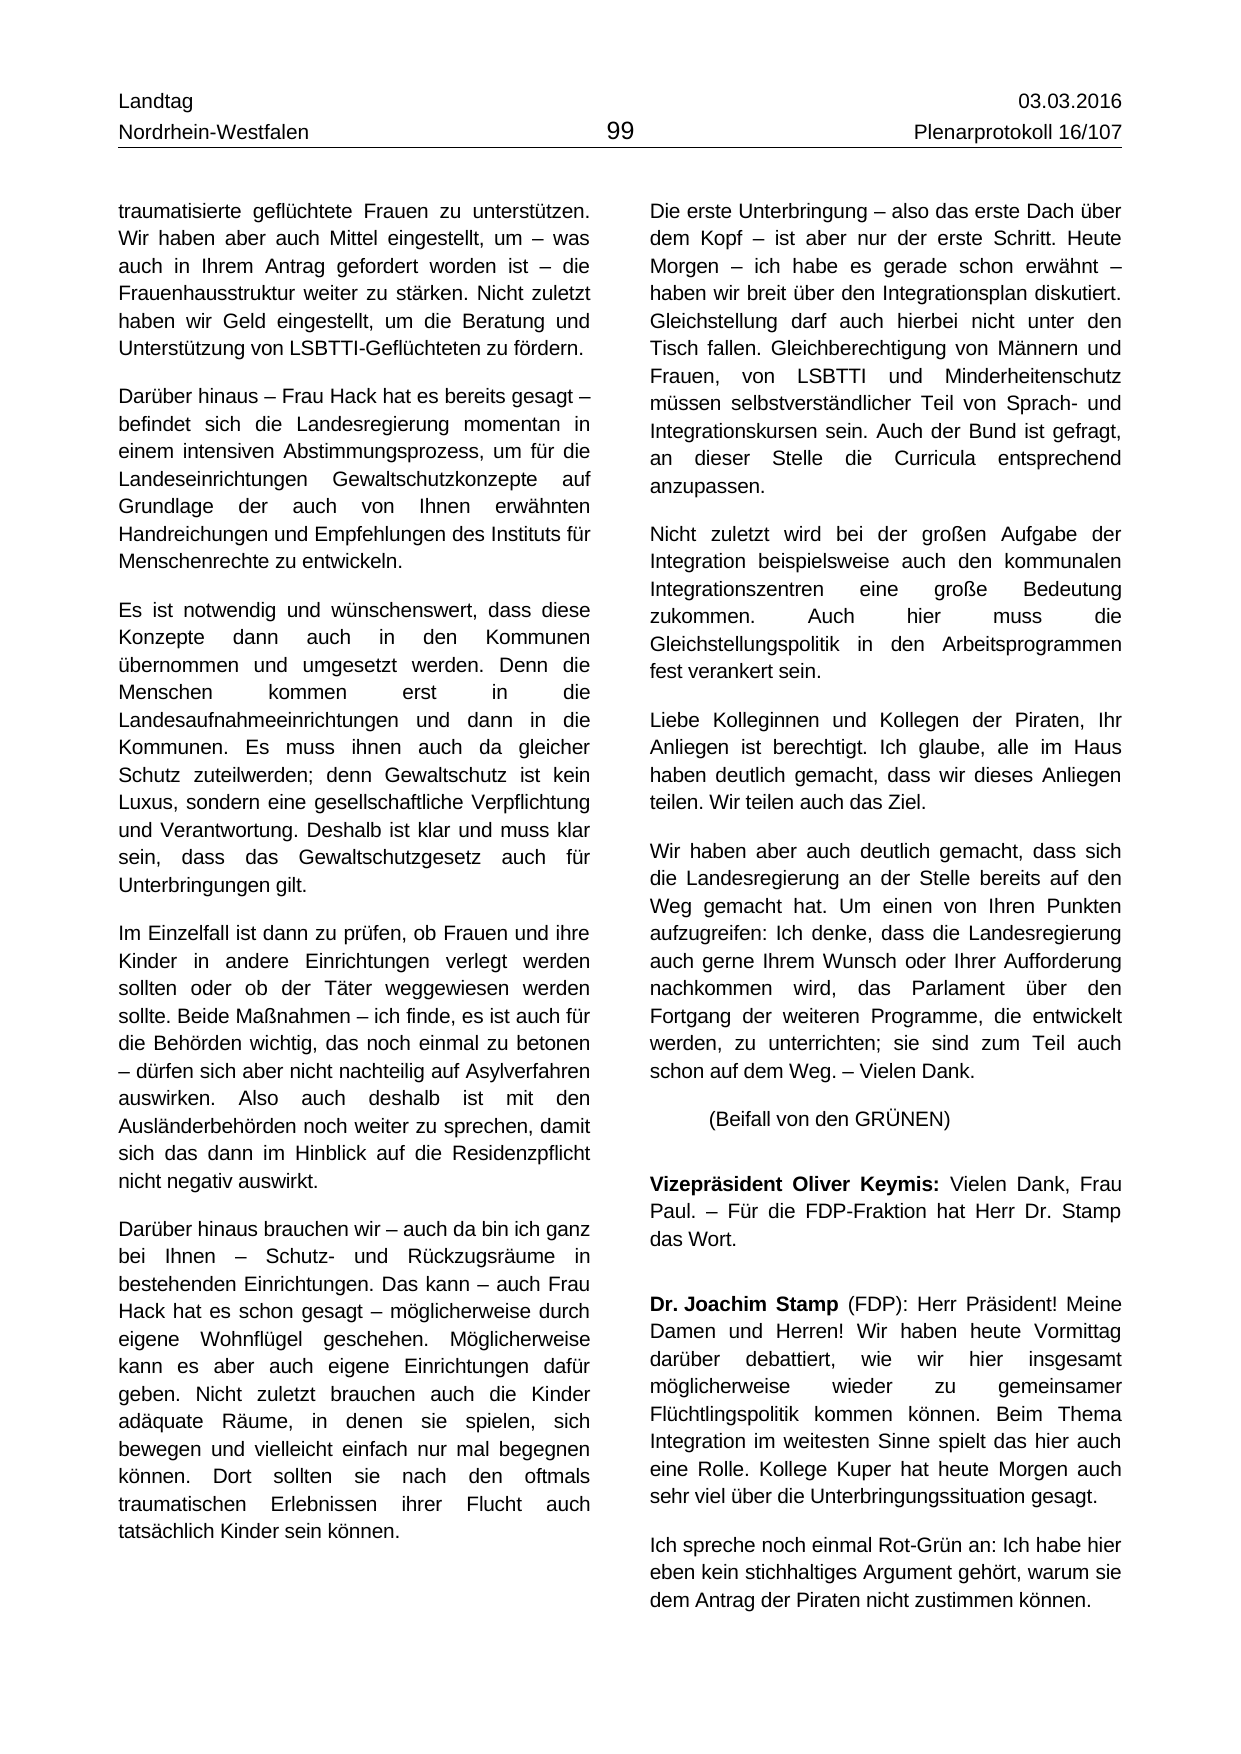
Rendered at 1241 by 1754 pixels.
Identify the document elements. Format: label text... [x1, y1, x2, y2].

text Im Einzelfall ist dann zu prüfen, ob Frauen und ihre Kinder in andere Einrichtungen verlegt werden sollten oder ob der Täter weggewiesen werden sollte. Beide Maßnahmen – ich finde, es ist auch für die Behörden wichtig, das noch einmal zu betonen – dürfen sich aber nicht nachteilig auf Asylverfahren auswirken. Also auch deshalb ist mit den Ausländerbehörden noch weiter zu sprechen, damit sich das dann im Hinblick auf die Residenzpflicht nicht negativ auswirkt. [118, 921, 591, 1192]
text (Beifall von den GRÜNEN) [709, 1107, 1122, 1131]
text Dr. Joachim Stamp (FDP): Herr Präsident! Meine Damen und Herren! Wir haben heute Vormittag darüber debattiert, wie wir hier insgesamt möglicherweise wieder zu gemeinsamer Flüchtlingspolitik kommen können. Beim Thema Integration im weitesten Sinne spielt das hier auch eine Rolle. Kollege Kuper hat heute Morgen auch sehr viel über die Unterbringungssituation gesagt. [649, 1292, 1122, 1508]
text Es ist notwendig und wünschenswert, dass diese Konzepte dann auch in den Kommunen übernommen und umgesetzt werden. Denn die Menschen kommen erst in die Landesaufnahmeeinrichtungen und dann in die Kommunen. Es muss ihnen auch da gleicher Schutz zuteilwerden; denn Gewaltschutz ist kein Luxus, sondern eine gesellschaftliche Verpflichtung und Verantwortung. Deshalb ist klar und muss klar sein, dass das Gewaltschutzgesetz auch für Unterbringungen gilt. [118, 598, 591, 897]
text Darüber hinaus brauchen wir – auch da bin ich ganz bei Ihnen – Schutz- und Rückzugsräume in bestehenden Einrichtungen. Das kann – auch Frau Hack hat es schon gesagt – möglicherweise durch eigene Wohnflügel geschehen. Möglicherweise kann es aber auch eigene Einrichtungen dafür geben. Nicht zuletzt brauchen auch die Kinder adäquate Räume, in denen sie spielen, sich bewegen und vielleicht einfach nur mal begegnen können. Dort sollten sie nach den oftmals traumatischen Erlebnissen ihrer Flucht auch tatsächlich Kinder sein können. [118, 1217, 591, 1543]
text Ich spreche noch einmal Rot-Grün an: Ich habe hier eben kein stichhaltiges Argument gehört, warum sie dem Antrag der Piraten nicht zustimmen können. [649, 1533, 1122, 1612]
text Nicht zuletzt wird bei der großen Aufgabe der Integration beispielsweise auch den kommunalen Integrationszentren eine große Bedeutung zukommen. Auch hier muss die Gleichstellungspolitik in den Arbeitsprogrammen fest verankert sein. [649, 522, 1122, 683]
text Vizepräsident Oliver Keymis: Vielen Dank, Frau Paul. – Für die FDP-Fraktion hat Herr Dr. Stamp das Wort. [649, 1172, 1122, 1251]
text Die erste Unterbringung – also das erste Dach über dem Kopf – ist aber nur der erste Schritt. Heute Morgen – ich habe es gerade schon erwähnt – haben wir breit über den Integrationsplan diskutiert. Gleichstellung darf auch hierbei nicht unter den Tisch fallen. Gleichberechtigung von Männern und Frauen, von LSBTTI und Minderheitenschutz müssen selbstverständlicher Teil von Sprach- und Integrationskursen sein. Auch der Bund ist gefragt, an dieser Stelle die Curricula entsprechend anzupassen. [649, 198, 1122, 497]
text Darüber hinaus – Frau Hack hat es bereits gesagt – befindet sich die Landesregierung momentan in einem intensiven Abstimmungsprozess, um für die Landeseinrichtungen Gewaltschutzkonzepte auf Grundlage der auch von Ihnen erwähnten Handreichungen und Empfehlungen des Instituts für Menschenrechte zu entwickeln. [118, 384, 591, 573]
text Wir haben aber auch deutlich gemacht, dass sich die Landesregierung an der Stelle bereits auf den Weg gemacht hat. Um einen von Ihren Punkten aufzugreifen: Ich denke, dass die Landesregierung auch gerne Ihrem Wunsch oder Ihrer Aufforderung nachkommen wird, das Parlament über den Fortgang der weiteren Programme, die entwickelt werden, zu unterrichten; sie sind zum Teil auch schon auf dem Weg. – Vielen Dank. [649, 838, 1122, 1082]
text Liebe Kolleginnen und Kollegen der Piraten, Ihr Anliegen ist berechtigt. Ich glaube, alle im Haus haben deutlich gemacht, dass wir dieses Anliegen teilen. Wir teilen auch das Ziel. [649, 708, 1122, 814]
